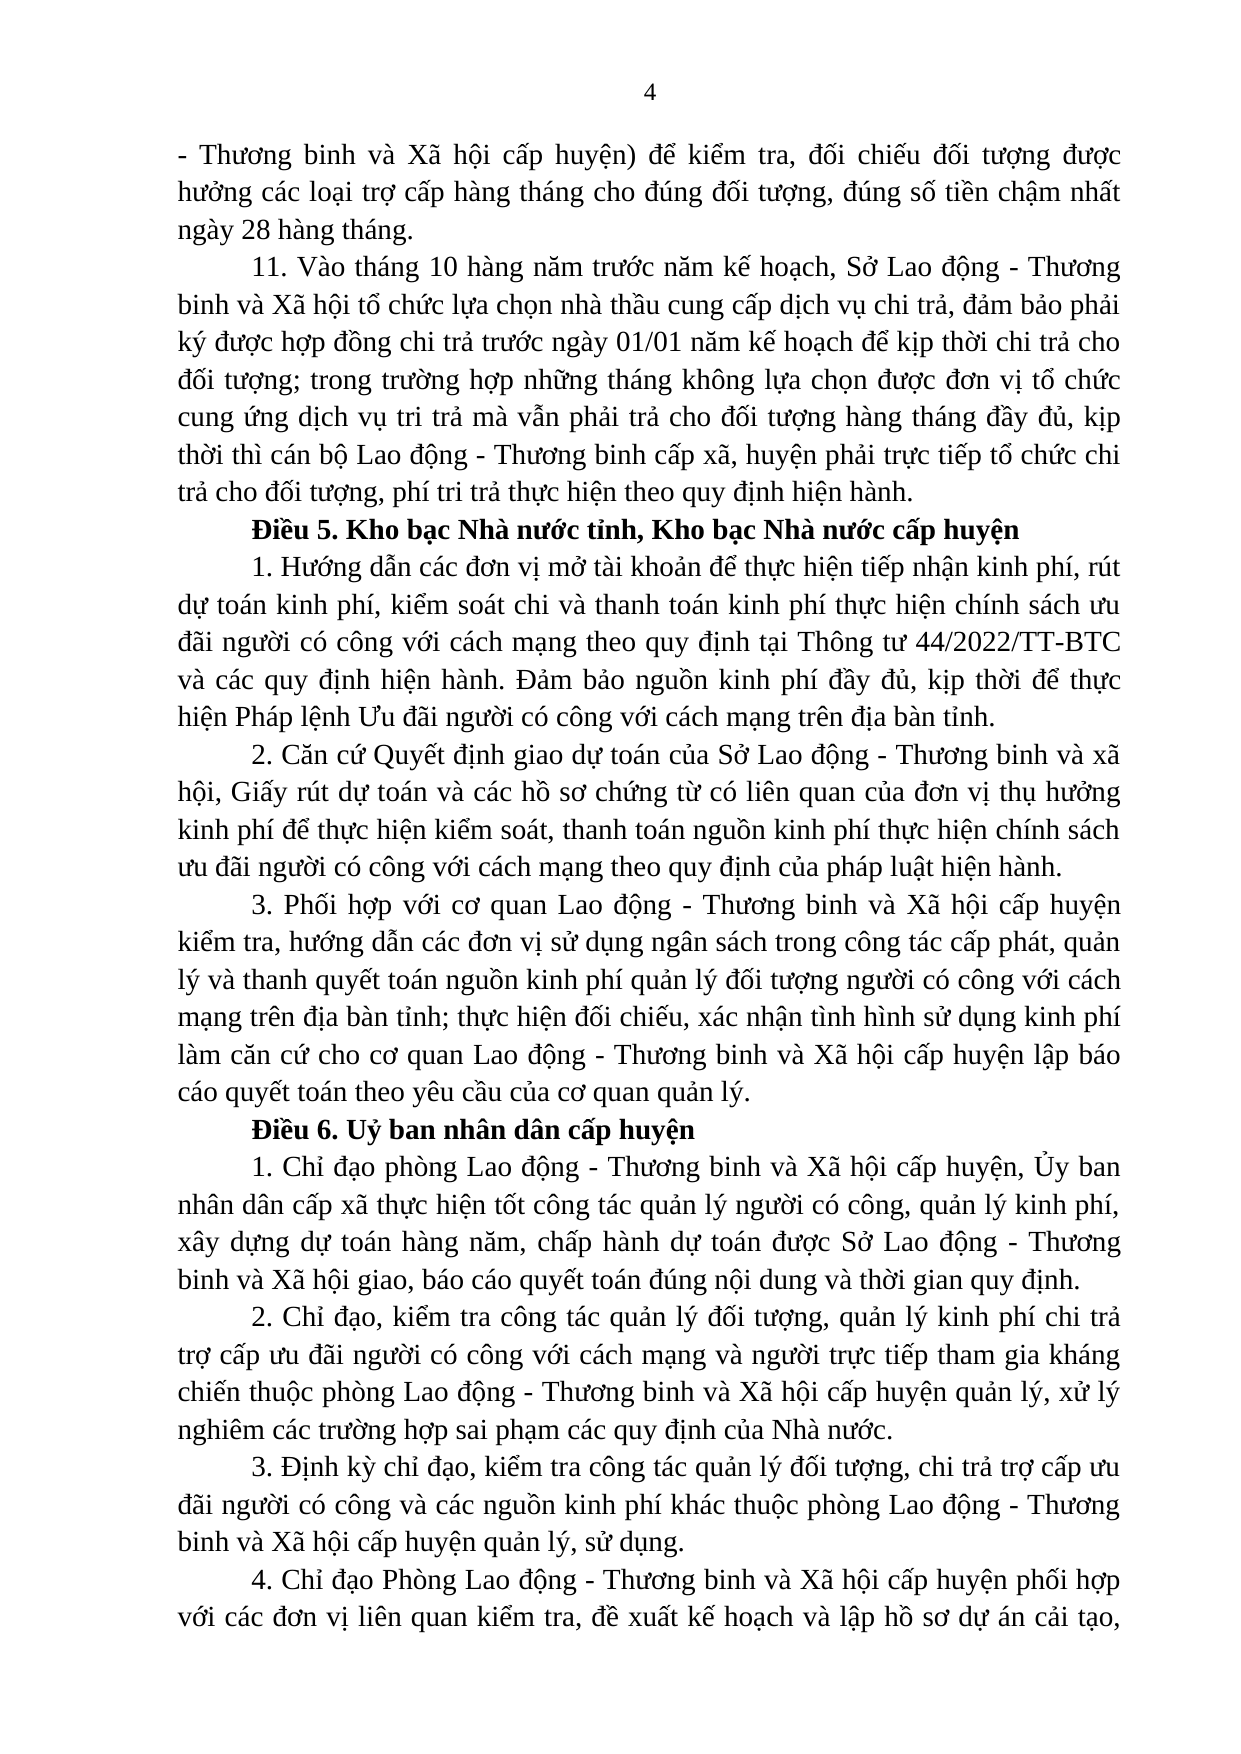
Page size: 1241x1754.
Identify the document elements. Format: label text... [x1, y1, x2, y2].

text 1. Hướng dẫn các đơn vị mở tài khoản để thực hiện tiếp nhận kinh phí, rút dự toán kinh phí, kiểm soát chi và thanh toán kinh phí thực hiện chính sách ưu đãi người có công với cách mạng theo quy định tại Thông tư 44/2022/TT-BTC và các quy định hiện hành. Đảm bảo nguồn kinh phí đầy đủ, kịp thời để thực hiện Pháp lệnh Ưu đãi người có công với cách mạng trên địa bàn tỉnh. [177, 547, 1122, 734]
text Điều 5. Kho bạc Nhà nước tỉnh, Kho bạc Nhà nước cấp huyện [177, 509, 1122, 547]
text 1. Chỉ đạo phòng Lao động - Thương binh và Xã hội cấp huyện, Ủy ban nhân dân cấp xã thực hiện tốt công tác quản lý người có công, quản lý kinh phí, xây dựng dự toán hàng năm, chấp hành dự toán được Sở Lao động - Thương binh và Xã hội giao, báo cáo quyết toán đúng nội dung và thời gian quy định. [177, 1147, 1122, 1297]
text 3. Định kỳ chỉ đạo, kiểm tra công tác quản lý đối tượng, chi trả trợ cấp ưu đãi người có công và các nguồn kinh phí khác thuộc phòng Lao động - Thương binh và Xã hội cấp huyện quản lý, sử dụng. [177, 1447, 1122, 1559]
text 2. Căn cứ Quyết định giao dự toán của Sở Lao động - Thương binh và xã hội, Giấy rút dự toán và các hồ sơ chứng từ có liên quan của đơn vị thụ hưởng kinh phí để thực hiện kiểm soát, thanh toán nguồn kinh phí thực hiện chính sách ưu đãi người có công với cách mạng theo quy định của pháp luật hiện hành. [177, 734, 1122, 884]
text 11. Vào tháng 10 hàng năm trước năm kế hoạch, Sở Lao động - Thương binh và Xã hội tổ chức lựa chọn nhà thầu cung cấp dịch vụ chi trả, đảm bảo phải ký được hợp đồng chi trả trước ngày 01/01 năm kế hoạch để kịp thời chi trả cho đối tượng; trong trường hợp những tháng không lựa chọn được đơn vị tổ chức cung ứng dịch vụ tri trả mà vẫn phải trả cho đối tượng hàng tháng đầy đủ, kịp thời thì cán bộ Lao động - Thương binh cấp xã, huyện phải trực tiếp tổ chức chi trả cho đối tượng, phí tri trả thực hiện theo quy định hiện hành. [177, 247, 1122, 509]
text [177, 1559, 1122, 1634]
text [177, 134, 1122, 247]
text Điều 6. Uỷ ban nhân dân cấp huyện [177, 1109, 1122, 1147]
text 2. Chỉ đạo, kiểm tra công tác quản lý đối tượng, quản lý kinh phí chi trả trợ cấp ưu đãi người có công với cách mạng và người trực tiếp tham gia kháng chiến thuộc phòng Lao động - Thương binh và Xã hội cấp huyện quản lý, xử lý nghiêm các trường hợp sai phạm các quy định của Nhà nước. [177, 1297, 1122, 1447]
text 3. Phối hợp với cơ quan Lao động - Thương binh và Xã hội cấp huyện kiểm tra, hướng dẫn các đơn vị sử dụng ngân sách trong công tác cấp phát, quản lý và thanh quyết toán nguồn kinh phí quản lý đối tượng người có công với cách mạng trên địa bàn tỉnh; thực hiện đối chiếu, xác nhận tình hình sử dụng kinh phí làm căn cứ cho cơ quan Lao động - Thương binh và Xã hội cấp huyện lập báo cáo quyết toán theo yêu cầu của cơ quan quản lý. [177, 884, 1122, 1109]
